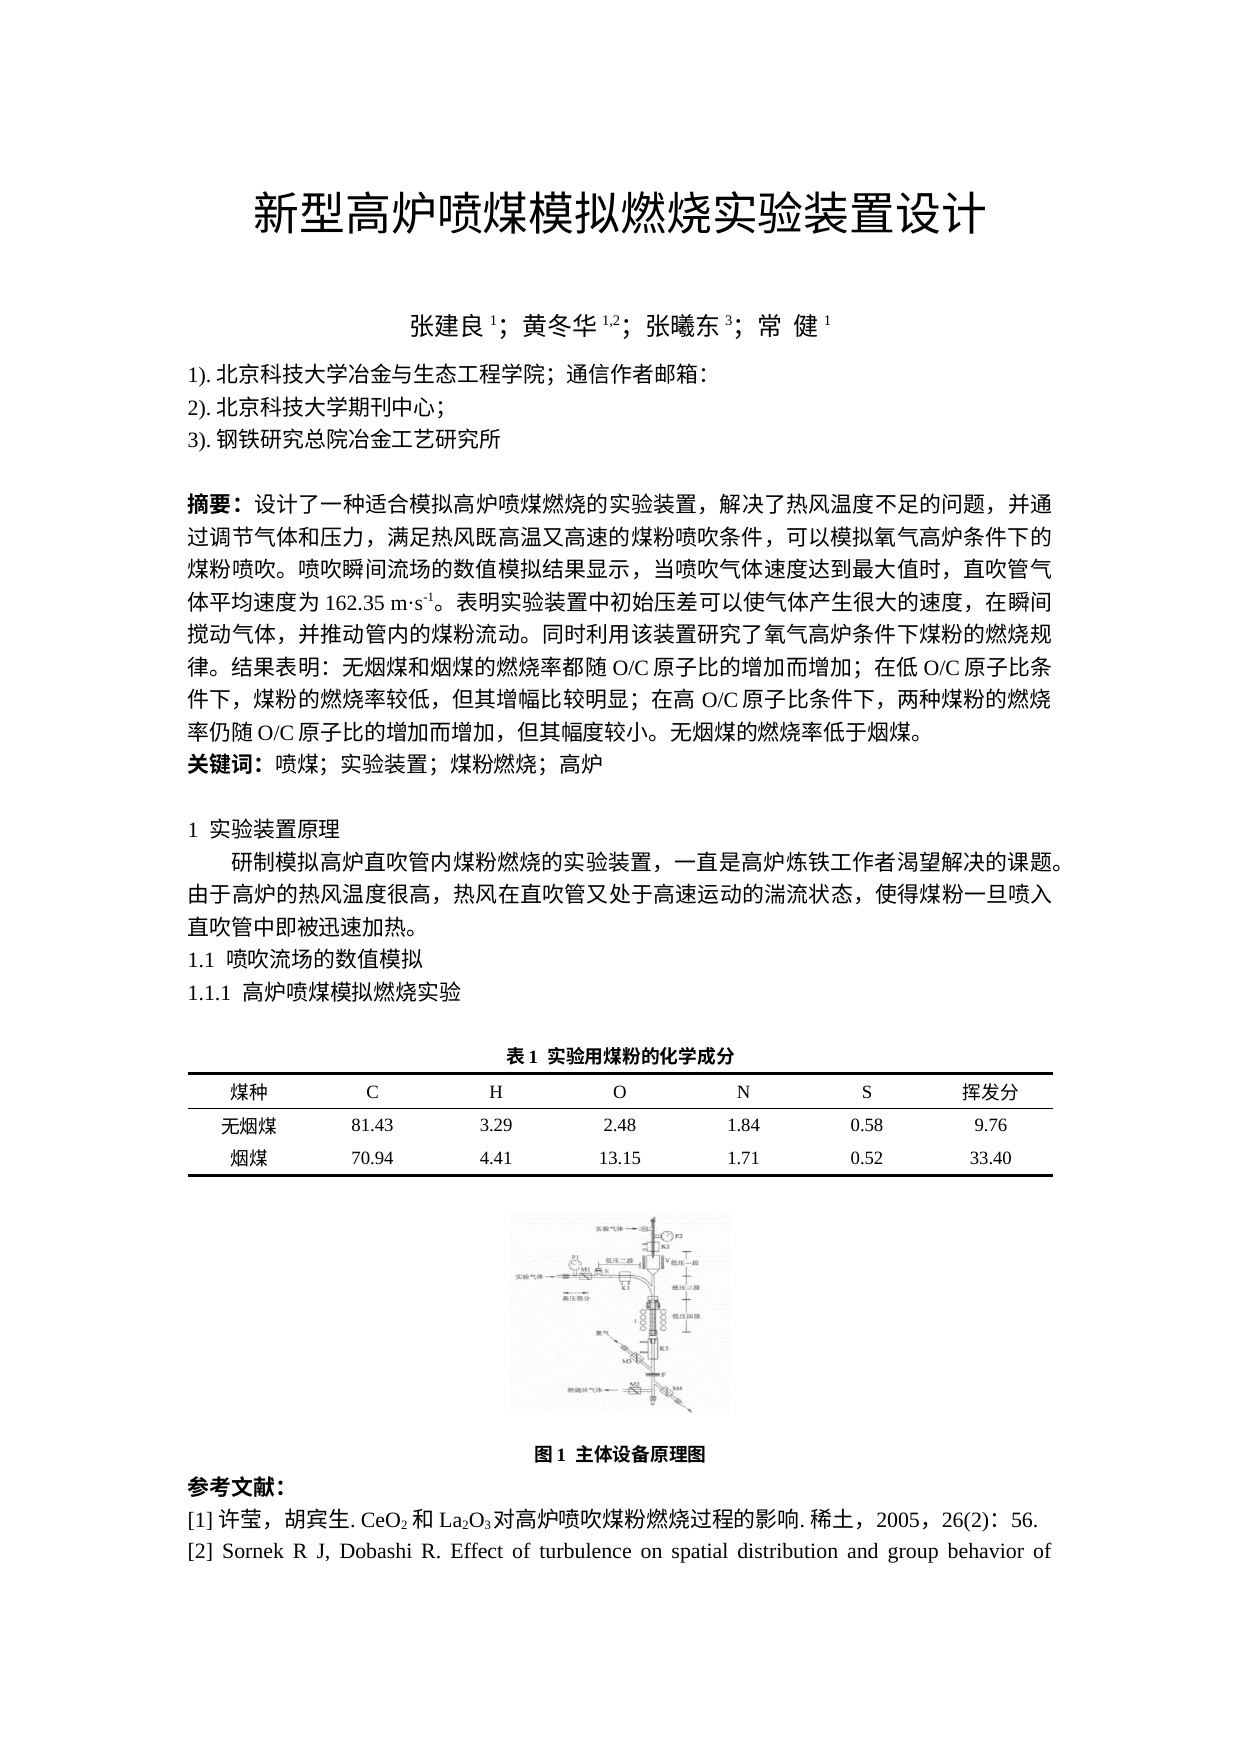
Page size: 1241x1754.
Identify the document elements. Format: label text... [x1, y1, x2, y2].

table_cell 0.58 [805, 1109, 928, 1141]
text 3). 钢铁研究总院冶金工艺研究所 [187, 422, 1053, 454]
text 1.1 喷吹流场的数值模拟 [187, 942, 1053, 974]
text 1.1.1 高炉喷煤模拟燃烧实验 [187, 974, 1053, 1007]
table_header 煤种 [188, 1075, 310, 1108]
table_cell 3.29 [434, 1109, 558, 1141]
table_cell 81.43 [310, 1109, 434, 1141]
table_cell 9.76 [929, 1109, 1053, 1141]
text 参考文献： [187, 1469, 1053, 1502]
table_cell 13.15 [558, 1141, 682, 1174]
text 1). 北京科技大学冶金与生态工程学院；通信作者邮箱： [187, 357, 1053, 389]
table_cell 2.48 [558, 1109, 682, 1141]
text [187, 1534, 1053, 1567]
table_cell 33.40 [929, 1141, 1053, 1174]
text 2). 北京科技大学期刊中心； [187, 389, 1053, 422]
table_cell 4.41 [434, 1141, 558, 1174]
text 表1 实验用煤粉的化学成分 [187, 1039, 1053, 1072]
table_cell 1.84 [682, 1109, 805, 1141]
text 摘要：设计了一种适合模拟高炉喷煤燃烧的实验装置，解决了热风温度不足的问题，并通过调节气体和压力，满足热风既高温又高速的煤粉喷吹条件，可以模拟氧气高炉条件下的煤粉喷吹。喷吹瞬间流场的数值模拟结果显示，当喷吹气体速度达到最大值时，直吹管气体平均速度为162.35 m·s-1。表明实验装置中初始压差可以使气体产生很大的速度，在瞬间搅动气体，并推动管内的煤粉流动。同时利用该装置研究了氧气高炉条件下煤粉的燃烧规律。结果表明：无烟煤和烟煤的燃烧率都随O/C原子比的增加而增加；在低O/C原子比条件下，煤粉的燃烧率较低，但其增幅比较明显；在高O/C原子比条件下，两种煤粉的燃烧率仍随O/C原子比的增加而增加，但其幅度较小。无烟煤的燃烧率低于烟煤。 [187, 487, 1053, 747]
table_cell 70.94 [310, 1141, 434, 1174]
text 图1 主体设备原理图 [187, 1437, 1053, 1469]
table_cell 无烟煤 [188, 1109, 310, 1141]
text 关键词：喷煤；实验装置；煤粉燃烧；高炉 [187, 747, 1053, 779]
table_cell 1.71 [682, 1141, 805, 1174]
picture [509, 1209, 732, 1414]
text 新型高炉喷煤模拟燃烧实验装置设计 [187, 162, 1053, 259]
table_header C [310, 1075, 434, 1108]
table_header H [434, 1075, 558, 1108]
table_header O [558, 1075, 682, 1108]
text [1] 许莹，胡宾生. CeO2 和La2O3对高炉喷吹煤粉燃烧过程的影响. 稀土，2005，26(2)：56. [187, 1502, 1053, 1534]
text 研制模拟高炉直吹管内煤粉燃烧的实验装置，一直是高炉炼铁工作者渴望解决的课题。由于高炉的热风温度很高，热风在直吹管又处于高速运动的湍流状态，使得煤粉一旦喷入直吹管中即被迅速加热。 [187, 844, 1053, 942]
table_header S [805, 1075, 928, 1108]
text 张建良1；黄冬华1,2；张曦东3；常 健1 [187, 292, 1053, 357]
table_cell 烟煤 [188, 1141, 310, 1174]
table_cell 0.52 [805, 1141, 928, 1174]
table_header N [682, 1075, 805, 1108]
table_header 挥发分 [929, 1075, 1053, 1108]
text 1 实验装置原理 [187, 812, 1053, 844]
